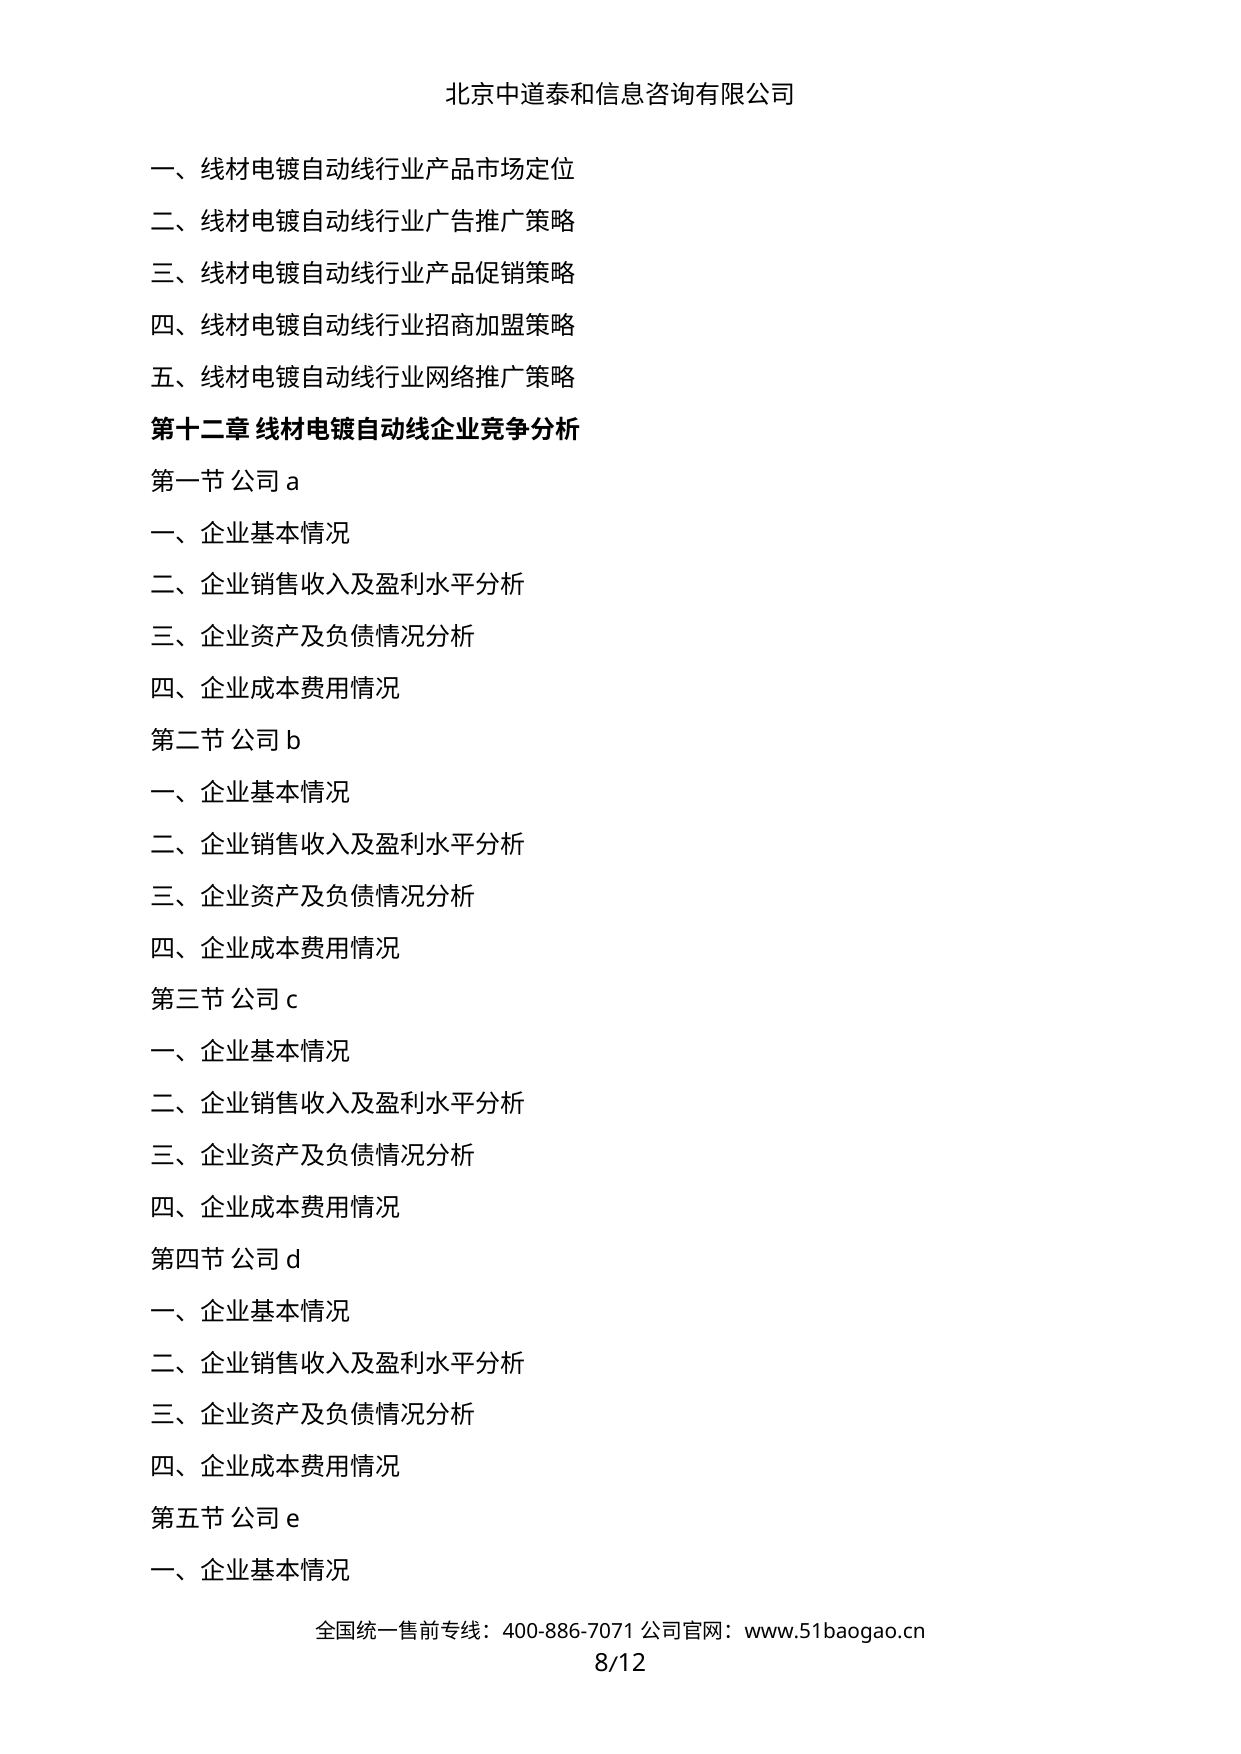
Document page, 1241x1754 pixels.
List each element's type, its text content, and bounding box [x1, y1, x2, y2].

text 四、企业成本费用情况 [150, 928, 1090, 964]
text 四、企业成本费用情况 [150, 669, 1090, 705]
text 三、企业资产及负债情况分析 [150, 617, 1090, 653]
text 三、企业资产及负债情况分析 [150, 1136, 1090, 1172]
text 四、企业成本费用情况 [150, 1447, 1090, 1483]
text 一、线材电镀自动线行业产品市场定位 [150, 150, 1090, 186]
text 二、线材电镀自动线行业广告推广策略 [150, 202, 1090, 238]
text 二、企业销售收入及盈利水平分析 [150, 565, 1090, 601]
text 四、企业成本费用情况 [150, 1187, 1090, 1224]
text 一、企业基本情况 [150, 772, 1090, 809]
text 二、企业销售收入及盈利水平分析 [150, 1084, 1090, 1120]
text 三、企业资产及负债情况分析 [150, 1395, 1090, 1431]
text 第一节 公司a [150, 461, 1090, 497]
text 一、企业基本情况 [150, 513, 1090, 549]
text 第三节 公司c [150, 980, 1090, 1016]
text 第五节 公司e [150, 1499, 1090, 1535]
text 二、企业销售收入及盈利水平分析 [150, 824, 1090, 861]
text 五、线材电镀自动线行业网络推广策略 [150, 357, 1090, 394]
text 一、企业基本情况 [150, 1551, 1090, 1587]
text 第十二章 线材电镀自动线企业竞争分析 [150, 409, 1090, 446]
text 三、线材电镀自动线行业产品促销策略 [150, 254, 1090, 290]
text 一、企业基本情况 [150, 1291, 1090, 1327]
text 四、线材电镀自动线行业招商加盟策略 [150, 306, 1090, 342]
text 第二节 公司b [150, 721, 1090, 757]
text 二、企业销售收入及盈利水平分析 [150, 1343, 1090, 1379]
text 三、企业资产及负债情况分析 [150, 876, 1090, 912]
text 第四节 公司d [150, 1239, 1090, 1276]
text 一、企业基本情况 [150, 1032, 1090, 1068]
